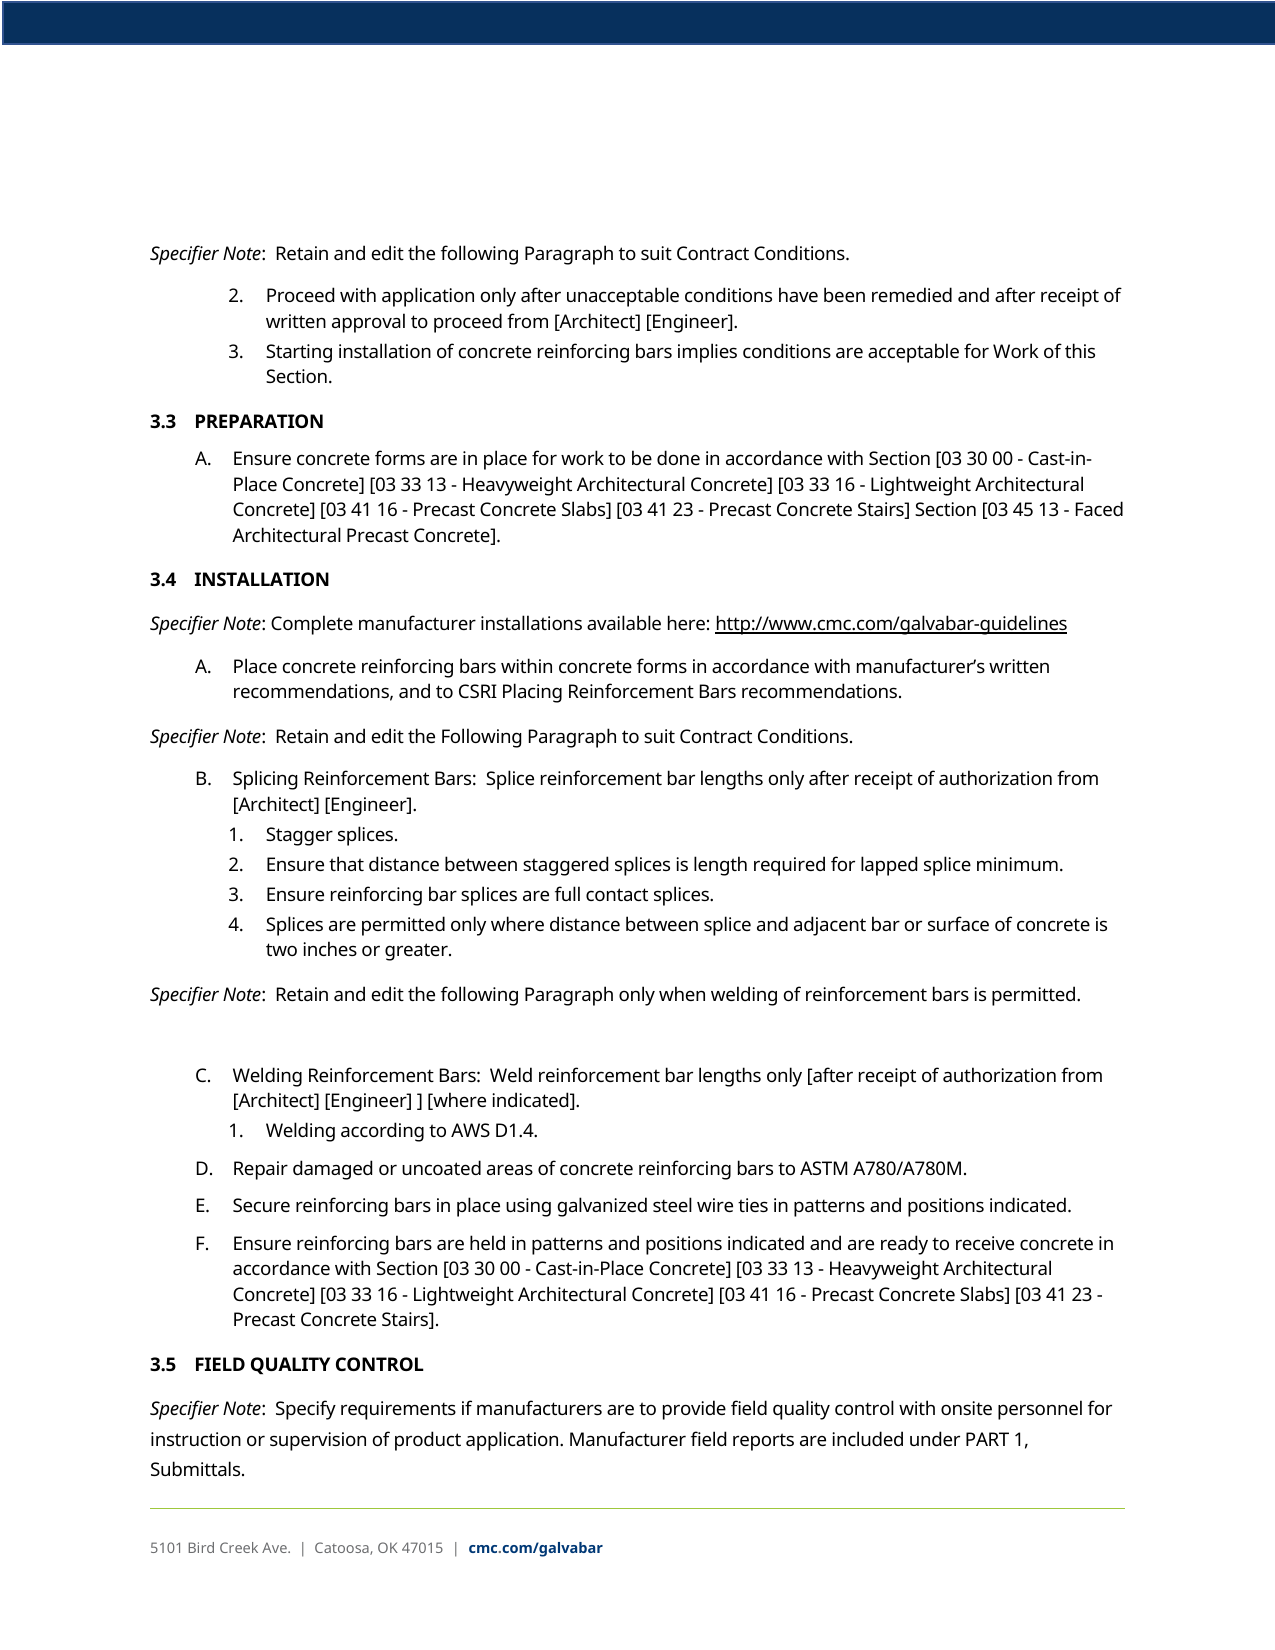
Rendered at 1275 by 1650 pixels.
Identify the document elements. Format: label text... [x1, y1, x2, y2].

text 2. Ensure that distance between staggered splices is length required for lapped splice minimum. [228, 851, 1125, 877]
text D. Repair damaged or uncoated areas of concrete reinforcing bars to ASTM A780/A780M. [195, 1155, 1125, 1181]
text 1. Welding according to AWS D1.4. [228, 1118, 1125, 1143]
text 3.3 PREPARATION [150, 408, 1125, 433]
text E. Secure reinforcing bars in place using galvanized steel wire ties in patterns and positions indicated. [195, 1193, 1125, 1218]
text Specifier Note: Complete manufacturer installations available here: http://www.cmc.com/galvabar-guidelines [150, 611, 1125, 636]
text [150, 240, 1125, 266]
text A. Ensure concrete forms are in place for work to be done in accordance with Section [03 30 00 - Cast-in-Place Concrete] [03 33 13 - Heavyweight Architectural Concrete] [03 33 16 - Lightweight Architectural Concrete] [03 41 16 - Precast Concrete Slabs] [03 41 23 - Precast Concrete Stairs] Section [03 45 13 - Faced Architectural Precast Concrete]. [195, 445, 1125, 547]
text Specifier Note: Retain and edit the following Paragraph only when welding of reinforcement bars is permitted. [150, 981, 1125, 1044]
text B. Splicing Reinforcement Bars: Splice reinforcement bar lengths only after receipt of authorization from [Architect] [Engineer]. [195, 766, 1125, 817]
text 3.5 FIELD QUALITY CONTROL [150, 1351, 1125, 1376]
text 2. Proceed with application only after unacceptable conditions have been remedied and after receipt of written approval to proceed from [Architect] [Engineer]. [228, 283, 1125, 334]
text Specifier Note: Retain and edit the Following Paragraph to suit Contract Conditions. [150, 723, 1125, 748]
text F. Ensure reinforcing bars are held in patterns and positions indicated and are ready to receive concrete in accordance with Section [03 30 00 - Cast-in-Place Concrete] [03 33 13 - Heavyweight Architectural Concrete] [03 33 16 - Lightweight Architectural Concrete] [03 41 16 - Precast Concrete Slabs] [03 41 23 - Precast Concrete Stairs]. [195, 1230, 1125, 1332]
text 3. Starting installation of concrete reinforcing bars implies conditions are acceptable for Work of this Section. [228, 338, 1125, 389]
text 4. Splices are permitted only where distance between splice and adjacent bar or surface of concrete is two inches or greater. [228, 911, 1125, 962]
text C. Welding Reinforcement Bars: Weld reinforcement bar lengths only [after receipt of authorization from [Architect] [Engineer] ] [where indicated]. [195, 1062, 1125, 1113]
text 1. Stagger splices. [228, 821, 1125, 847]
text A. Place concrete reinforcing bars within concrete forms in accordance with manufacturer’s written recommendations, and to CSRI Placing Reinforcement Bars recommendations. [195, 653, 1125, 704]
text 3. Ensure reinforcing bar splices are full contact splices. [228, 881, 1125, 907]
text 3.4 INSTALLATION [150, 566, 1125, 592]
text Specifier Note: Specify requirements if manufacturers are to provide field quality control with onsite personnel for instruction or supervision of product application. Manufacturer field reports are included under PART 1, Submittals. [150, 1395, 1125, 1482]
